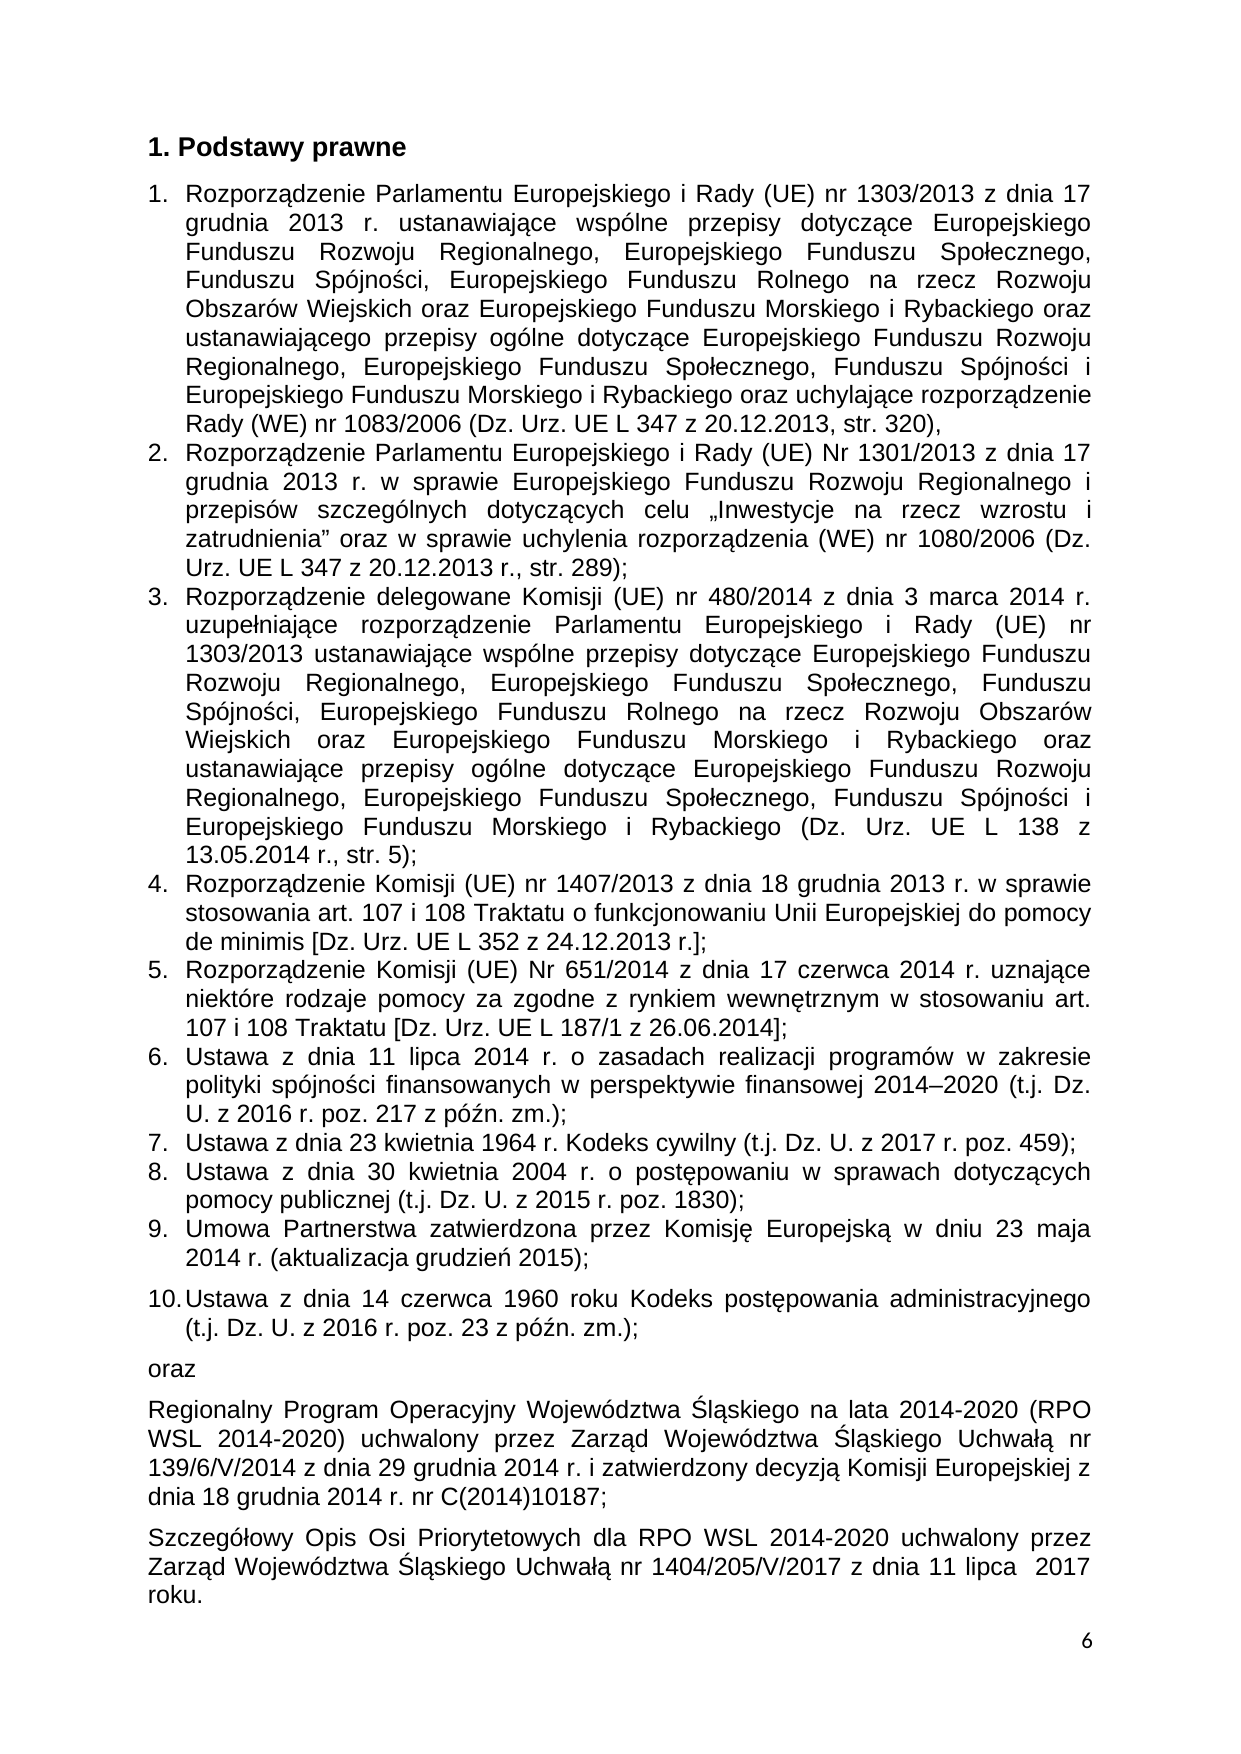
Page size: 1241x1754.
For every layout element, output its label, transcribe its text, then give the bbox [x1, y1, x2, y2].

list Ustawa z dnia 30 kwietnia 2004 r. o postępowaniu w sprawach dotyczących pomocy publicznej (t.j. Dz. U. z 2015 r. poz. 1830); [148, 1157, 1093, 1214]
list Ustawa z dnia 23 kwietnia 1964 r. Kodeks cywilny (t.j. Dz. U. z 2017 r. poz. 459); [148, 1128, 1093, 1157]
list oraz [148, 1354, 1093, 1383]
list Rozporządzenie Parlamentu Europejskiego i Rady (UE) Nr 1301/2013 z dnia 17 grudnia 2013 r. w sprawie Europejskiego Funduszu Rozwoju Regionalnego i przepisów szczególnych dotyczących celu „Inwestycje na rzecz wzrostu i zatrudnienia” oraz w sprawie uchylenia rozporządzenia (WE) nr 1080/2006 (Dz. Urz. UE L 347 z 20.12.2013 r., str. 289); [148, 438, 1093, 582]
list Rozporządzenie Komisji (UE) Nr 651/2014 z dnia 17 czerwca 2014 r. uznające niektóre rodzaje pomocy za zgodne z rynkiem wewnętrznym w stosowaniu art. 107 i 108 Traktatu [Dz. Urz. UE L 187/1 z 26.06.2014]; [148, 955, 1093, 1042]
list Umowa Partnerstwa zatwierdzona przez Komisję Europejską w dniu 23 maja 2014 r. (aktualizacja grudzień 2015); [148, 1214, 1093, 1272]
list Szczegółowy Opis Osi Priorytetowych dla RPO WSL 2014-2020 uchwalony przez Zarząd Województwa Śląskiego Uchwałą nr 1404/205/V/2017 z dnia 11 lipca 2017 roku. [148, 1523, 1093, 1609]
list Rozporządzenie delegowane Komisji (UE) nr 480/2014 z dnia 3 marca 2014 r. uzupełniające rozporządzenie Parlamentu Europejskiego i Rady (UE) nr 1303/2013 ustanawiające wspólne przepisy dotyczące Europejskiego Funduszu Rozwoju Regionalnego, Europejskiego Funduszu Społecznego, Funduszu Spójności, Europejskiego Funduszu Rolnego na rzecz Rozwoju Obszarów Wiejskich oraz Europejskiego Funduszu Morskiego i Rybackiego oraz ustanawiające przepisy ogólne dotyczące Europejskiego Funduszu Rozwoju Regionalnego, Europejskiego Funduszu Społecznego, Funduszu Spójności i Europejskiego Funduszu Morskiego i Rybackiego (Dz. Urz. UE L 138 z 13.05.2014 r., str. 5); [148, 582, 1093, 869]
list Rozporządzenie Komisji (UE) nr 1407/2013 z dnia 18 grudnia 2013 r. w sprawie stosowania art. 107 i 108 Traktatu o funkcjonowaniu Unii Europejskiej do pomocy de minimis [Dz. Urz. UE L 352 z 24.12.2013 r.]; [148, 869, 1093, 955]
list Ustawa z dnia 14 czerwca 1960 roku Kodeks postępowania administracyjnego (t.j. Dz. U. z 2016 r. poz. 23 z późn. zm.); [148, 1284, 1093, 1342]
subtitle 1. Podstawy prawne [148, 131, 1093, 162]
list Regionalny Program Operacyjny Województwa Śląskiego na lata 2014-2020 (RPO WSL 2014-2020) uchwalony przez Zarząd Województwa Śląskiego Uchwałą nr 139/6/V/2014 z dnia 29 grudnia 2014 r. i zatwierdzony decyzją Komisji Europejskiej z dnia 18 grudnia 2014 r. nr C(2014)10187; [148, 1395, 1093, 1510]
list Rozporządzenie Parlamentu Europejskiego i Rady (UE) nr 1303/2013 z dnia 17 grudnia 2013 r. ustanawiające wspólne przepisy dotyczące Europejskiego Funduszu Rozwoju Regionalnego, Europejskiego Funduszu Społecznego, Funduszu Spójności, Europejskiego Funduszu Rolnego na rzecz Rozwoju Obszarów Wiejskich oraz Europejskiego Funduszu Morskiego i Rybackiego oraz ustanawiającego przepisy ogólne dotyczące Europejskiego Funduszu Rozwoju Regionalnego, Europejskiego Funduszu Społecznego, Funduszu Spójności i Europejskiego Funduszu Morskiego i Rybackiego oraz uchylające rozporządzenie Rady (WE) nr 1083/2006 (Dz. Urz. UE L 347 z 20.12.2013, str. 320), [148, 179, 1093, 438]
list Ustawa z dnia 11 lipca 2014 r. o zasadach realizacji programów w zakresie polityki spójności finansowanych w perspektywie finansowej 2014–2020 (t.j. Dz. U. z 2016 r. poz. 217 z późn. zm.); [148, 1042, 1093, 1128]
